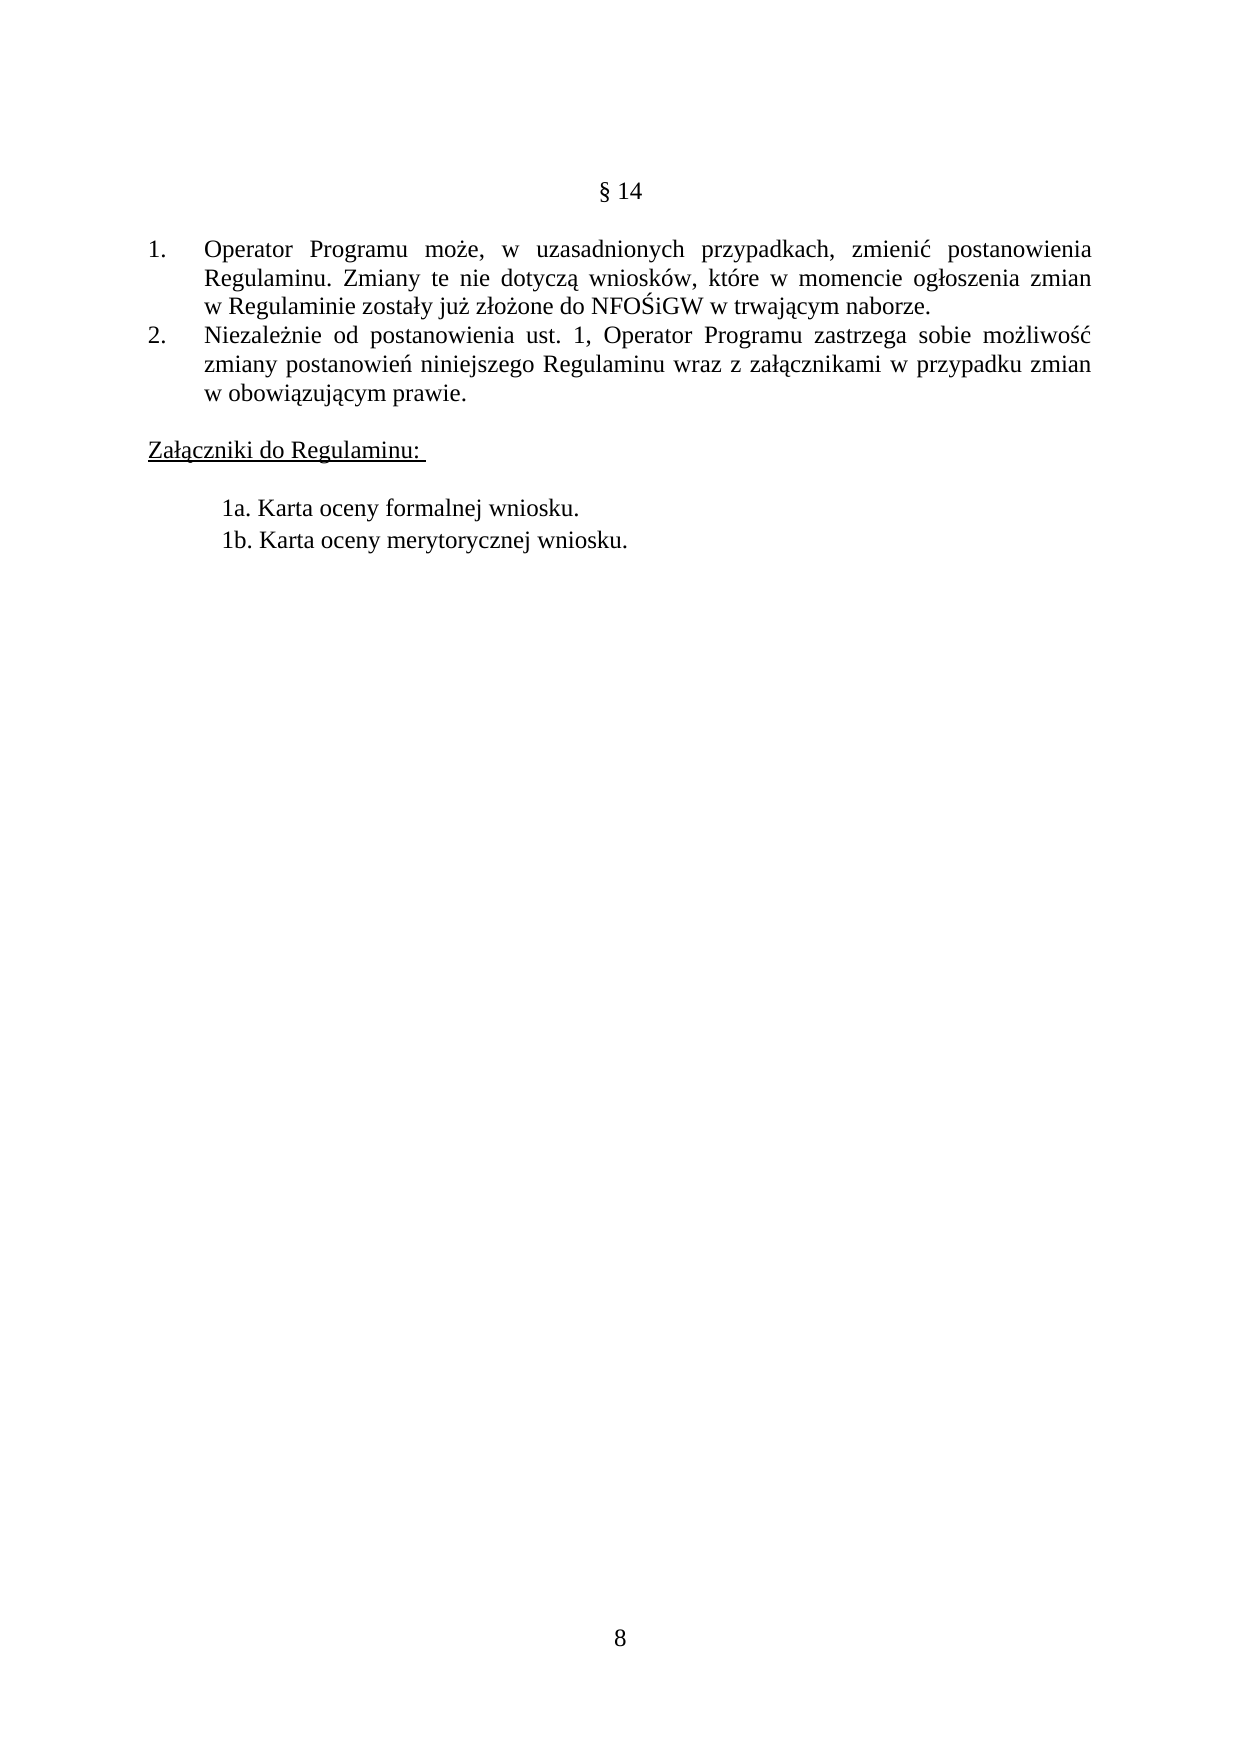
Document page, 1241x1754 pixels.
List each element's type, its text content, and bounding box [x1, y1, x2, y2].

text 1b. Karta oceny merytorycznej wniosku. [221, 526, 1093, 554]
text § 14 [148, 176, 1093, 205]
list Operator Programu może, w uzasadnionych przypadkach, zmienić postanowienia Regulaminu. Zmiany te nie dotyczą wniosków, które w momencie ogłoszenia zmian w Regulaminie zostały już złożone do NFOŚiGW w trwającym naborze. [148, 234, 1093, 320]
text 1a. Karta oceny formalnej wniosku. [221, 493, 1093, 521]
text Załączniki do Regulaminu: [148, 435, 1093, 464]
list Niezależnie od postanowienia ust. 1, Operator Programu zastrzega sobie możliwość zmiany postanowień niniejszego Regulaminu wraz z załącznikami w przypadku zmian w obowiązującym prawie. [148, 320, 1093, 406]
